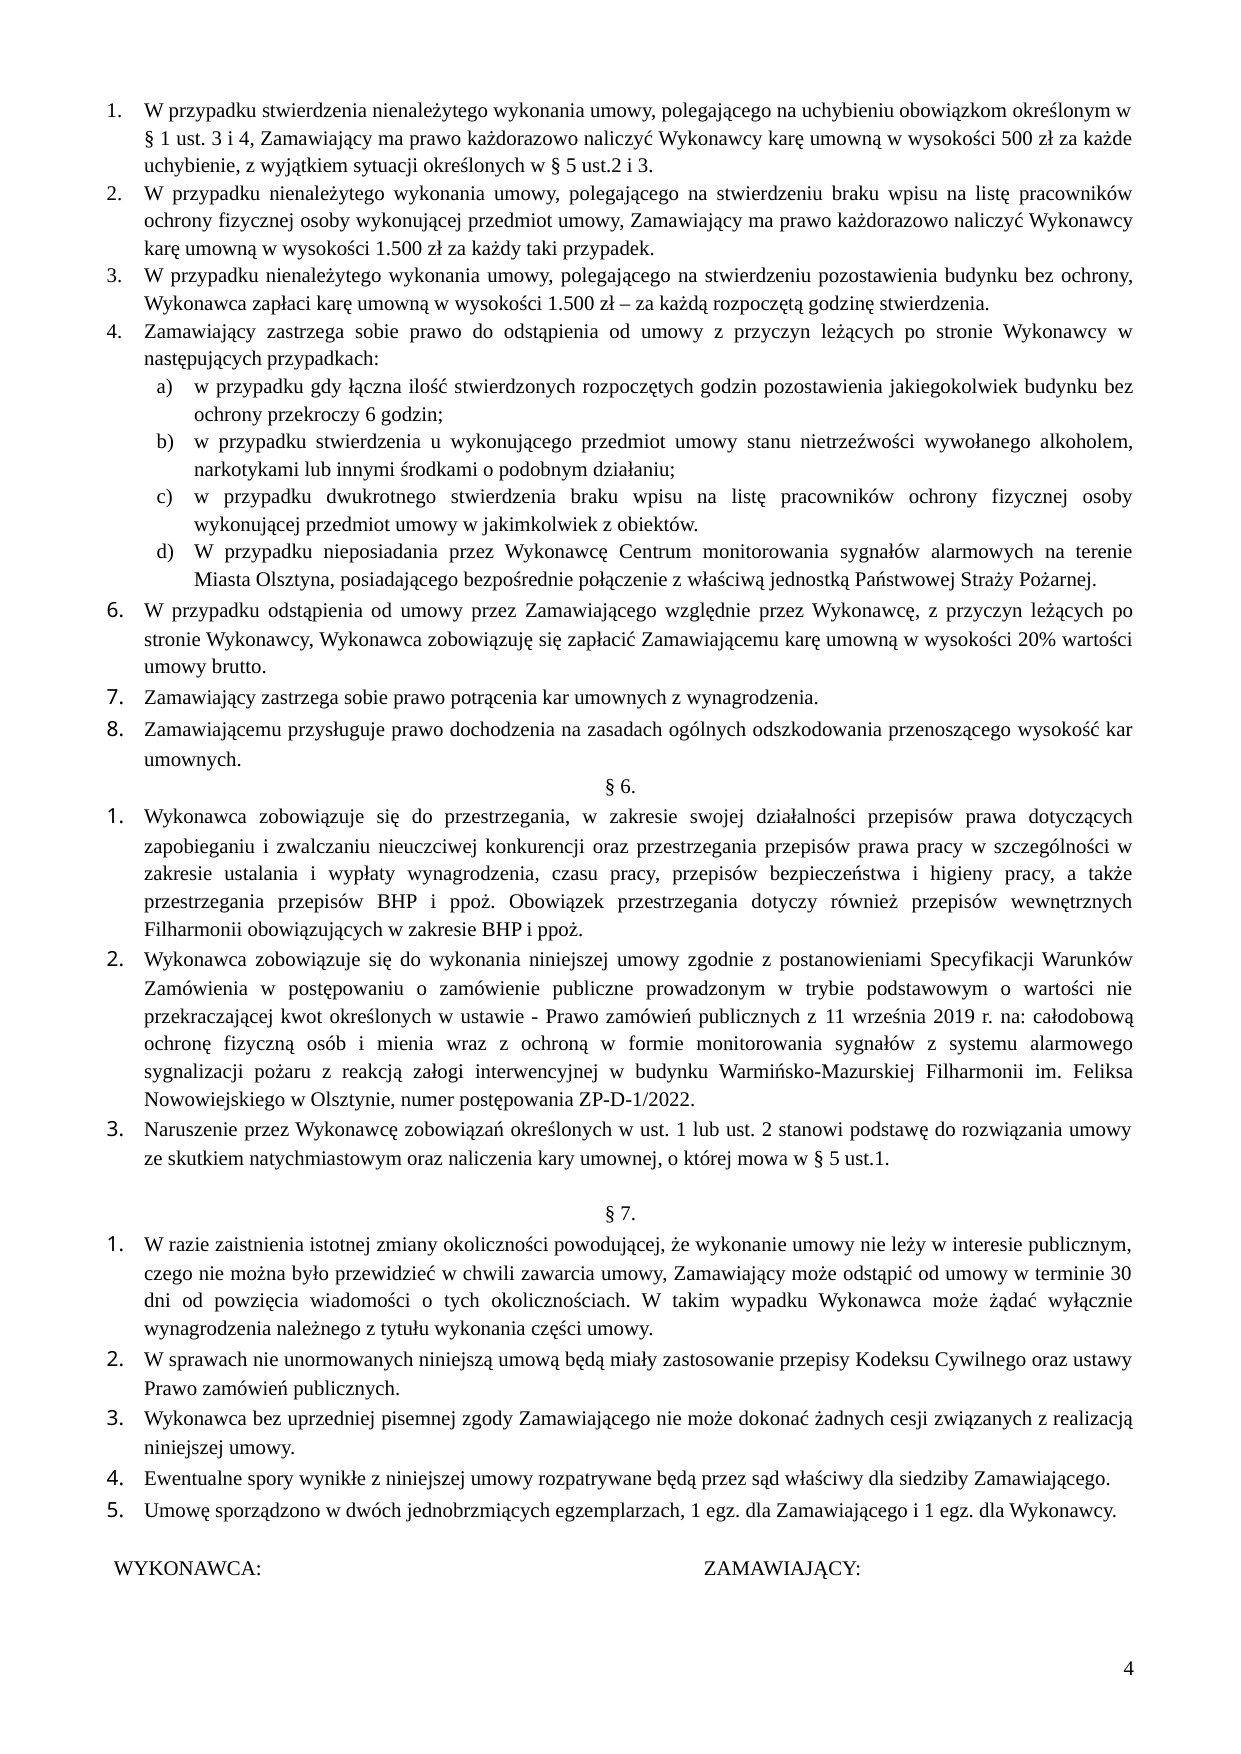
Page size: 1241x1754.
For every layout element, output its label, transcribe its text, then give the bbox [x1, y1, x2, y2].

text § 6. [106, 774, 1134, 798]
list W przypadku nienależytego wykonania umowy, polegającego na stwierdzeniu pozostawienia budynku bez ochrony, Wykonawca zapłaci karę umowną w wysokości 1.500 zł – za każdą rozpoczętą godzinę stwierdzenia. [106, 263, 1134, 315]
list Wykonawca bez uprzedniej pisemnej zgody Zamawiającego nie może dokonać żadnych cesji związanych z realizacją niniejszej umowy. [106, 1403, 1134, 1459]
list W przypadku stwierdzenia nienależytego wykonania umowy, polegającego na uchybieniu obowiązkom określonym w § 1 ust. 3 i 4, Zamawiający ma prawo każdorazowo naliczyć Wykonawcy karę umowną w wysokości 500 zł za każde uchybienie, z wyjątkiem sytuacji określonych w § 5 ust.2 i 3. [106, 98, 1134, 177]
list Wykonawca zobowiązuje się do wykonania niniejszej umowy zgodnie z postanowieniami Specyfikacji Warunków Zamówienia w postępowaniu o zamówienie publiczne prowadzonym w trybie podstawowym o wartości nie przekraczającej kwot określonych w ustawie - Prawo zamówień publicznych z 11 września 2019 r. na: całodobową ochronę fizyczną osób i mienia wraz z ochroną w formie monitorowania sygnałów z systemu alarmowego sygnalizacji pożaru z reakcją załogi interwencyjnej w budynku Warmińsko-Mazurskiej Filharmonii im. Feliksa Nowowiejskiego w Olsztynie, numer postępowania ZP-D-1/2022. [106, 944, 1134, 1111]
list W przypadku odstąpienia od umowy przez Zamawiającego względnie przez Wykonawcę, z przyczyn leżących po stronie Wykonawcy, Wykonawca zobowiązuję się zapłacić Zamawiającemu karę umowną w wysokości 20% wartości umowy brutto. [106, 595, 1134, 678]
list Zamawiający zastrzega sobie prawo do odstąpienia od umowy z przyczyn leżących po stronie Wykonawcy w następujących przypadkach: [106, 319, 1134, 370]
list Ewentualne spory wynikłe z niniejszej umowy rozpatrywane będą przez sąd właściwy dla siedziby Zamawiającego. [106, 1463, 1134, 1491]
list W sprawach nie unormowanych niniejszą umową będą miały zastosowanie przepisy Kodeksu Cywilnego oraz ustawy Prawo zamówień publicznych. [106, 1344, 1134, 1400]
list W przypadku nieposiadania przez Wykonawcę Centrum monitorowania sygnałów alarmowych na terenie Miasta Olsztyna, posiadającego bezpośrednie połączenie z właściwą jednostką Państwowej Straży Pożarnej. [156, 539, 1134, 591]
list Umowę sporządzono w dwóch jednobrzmiących egzemplarzach, 1 egz. dla Zamawiającego i 1 egz. dla Wykonawcy. [106, 1495, 1134, 1524]
list w przypadku gdy łączna ilość stwierdzonych rozpoczętych godzin pozostawienia jakiegokolwiek budynku bez ochrony przekroczy 6 godzin; [156, 374, 1134, 426]
list Zamawiającemu przysługuje prawo dochodzenia na zasadach ogólnych odszkodowania przenoszącego wysokość kar umownych. [106, 714, 1134, 771]
text § 7. [106, 1201, 1134, 1225]
list W przypadku nienależytego wykonania umowy, polegającego na stwierdzeniu braku wpisu na listę pracowników ochrony fizycznej osoby wykonującej przedmiot umowy, Zamawiający ma prawo każdorazowo naliczyć Wykonawcy karę umowną w wysokości 1.500 zł za każdy taki przypadek. [106, 181, 1134, 260]
list w przypadku stwierdzenia u wykonującego przedmiot umowy stanu nietrzeźwości wywołanego alkoholem, narkotykami lub innymi środkami o podobnym działaniu; [156, 429, 1134, 481]
list Naruszenie przez Wykonawcę zobowiązań określonych w ust. 1 lub ust. 2 stanowi podstawę do rozwiązania umowy ze skutkiem natychmiastowym oraz naliczenia kary umownej, o której mowa w § 5 ust.1. [106, 1114, 1134, 1170]
text WYKONAWCA: ZAMAWIAJĄCY: [106, 1556, 1134, 1607]
list w przypadku dwukrotnego stwierdzenia braku wpisu na listę pracowników ochrony fizycznej osoby wykonującej przedmiot umowy w jakimkolwiek z obiektów. [156, 484, 1134, 536]
list Zamawiający zastrzega sobie prawo potrącenia kar umownych z wynagrodzenia. [106, 682, 1134, 710]
list Wykonawca zobowiązuje się do przestrzegania, w zakresie swojej działalności przepisów prawa dotyczących zapobieganiu i zwalczaniu nieuczciwej konkurencji oraz przestrzegania przepisów prawa pracy w szczególności w zakresie ustalania i wypłaty wynagrodzenia, czasu pracy, przepisów bezpieczeństwa i higieny pracy, a także przestrzegania przepisów BHP i ppoż. Obowiązek przestrzegania dotyczy również przepisów wewnętrznych Filharmonii obowiązujących w zakresie BHP i ppoż. [106, 802, 1134, 941]
list W razie zaistnienia istotnej zmiany okoliczności powodującej, że wykonanie umowy nie leży w interesie publicznym, czego nie można było przewidzieć w chwili zawarcia umowy, Zamawiający może odstąpić od umowy w terminie 30 dni od powzięcia wiadomości o tych okolicznościach. W takim wypadku Wykonawca może żądać wyłącznie wynagrodzenia należnego z tytułu wykonania części umowy. [106, 1229, 1134, 1340]
